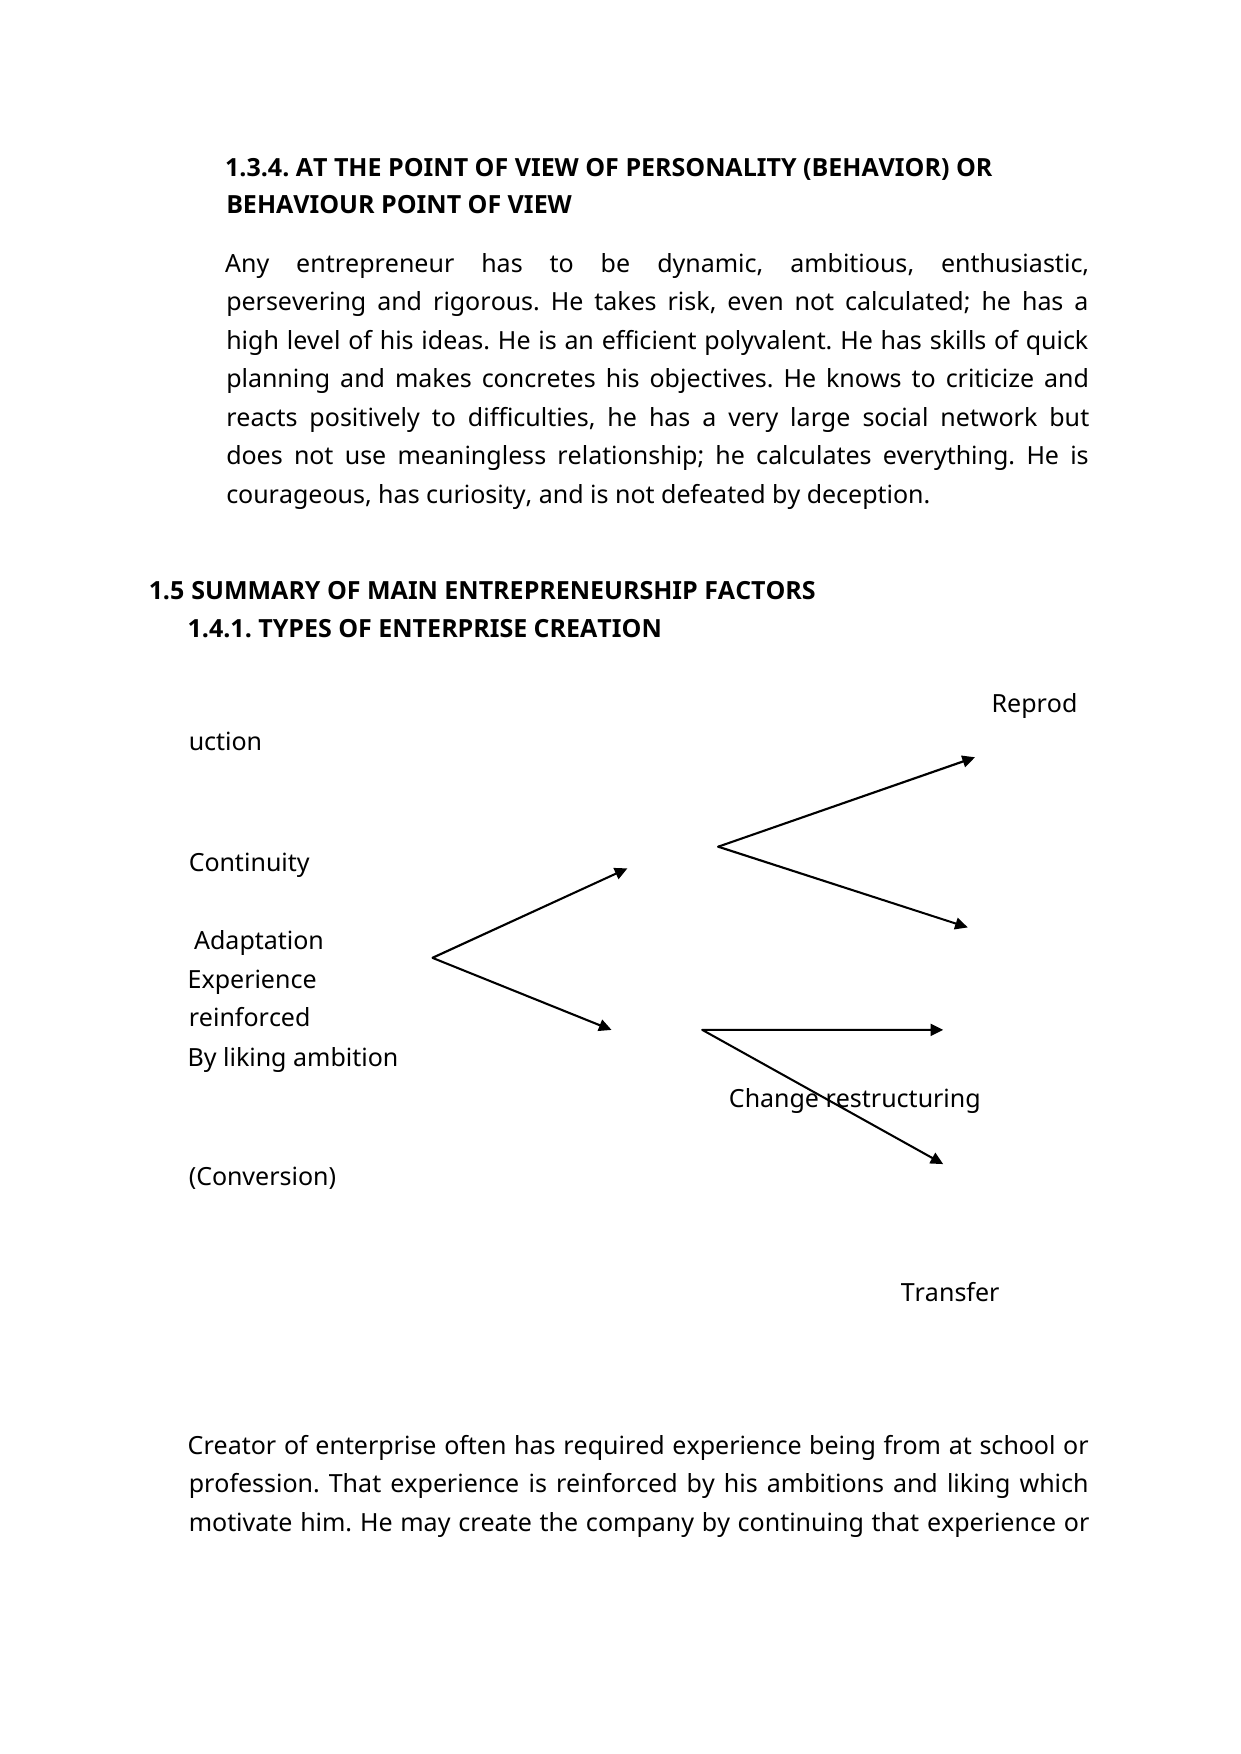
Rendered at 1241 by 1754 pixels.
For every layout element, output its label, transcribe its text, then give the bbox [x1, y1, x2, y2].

text Change restructuring [150, 1081, 1090, 1114]
text Any entrepreneur has to be dynamic, ambitious, enthusiastic, persevering and rigorous. He takes risk, even not calculated; he has a high level of his ideas. He is an efficient polyvalent. He has skills of quick planning and makes concretes his objectives. He knows to criticize and reacts positively to difficulties, he has a very large social network but does not use meaningless relationship; he calculates everything. He is courageous, has curiosity, and is not defeated by deception. [225, 246, 1090, 510]
text (Conversion) [187, 1120, 1090, 1192]
text Reproduction [187, 686, 1090, 758]
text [187, 1427, 1090, 1538]
text Transfer [187, 1274, 1090, 1309]
text Continuity [187, 840, 940, 879]
subtitle 1.4.1. TYPES OF ENTERPRISE CREATION [187, 610, 1090, 644]
subtitle 1.5 SUMMARY OF MAIN ENTREPRENEURSHIP FACTORS [148, 572, 1090, 607]
text Adaptation [187, 922, 1090, 956]
text Experience reinforced [187, 962, 592, 1034]
subtitle 1.3.4. AT THE POINT OF VIEW OF PERSONALITY (BEHAVIOR) OR BEHAVIOUR POINT OF VIEW [225, 150, 1090, 221]
text By liking ambition [187, 1039, 592, 1073]
